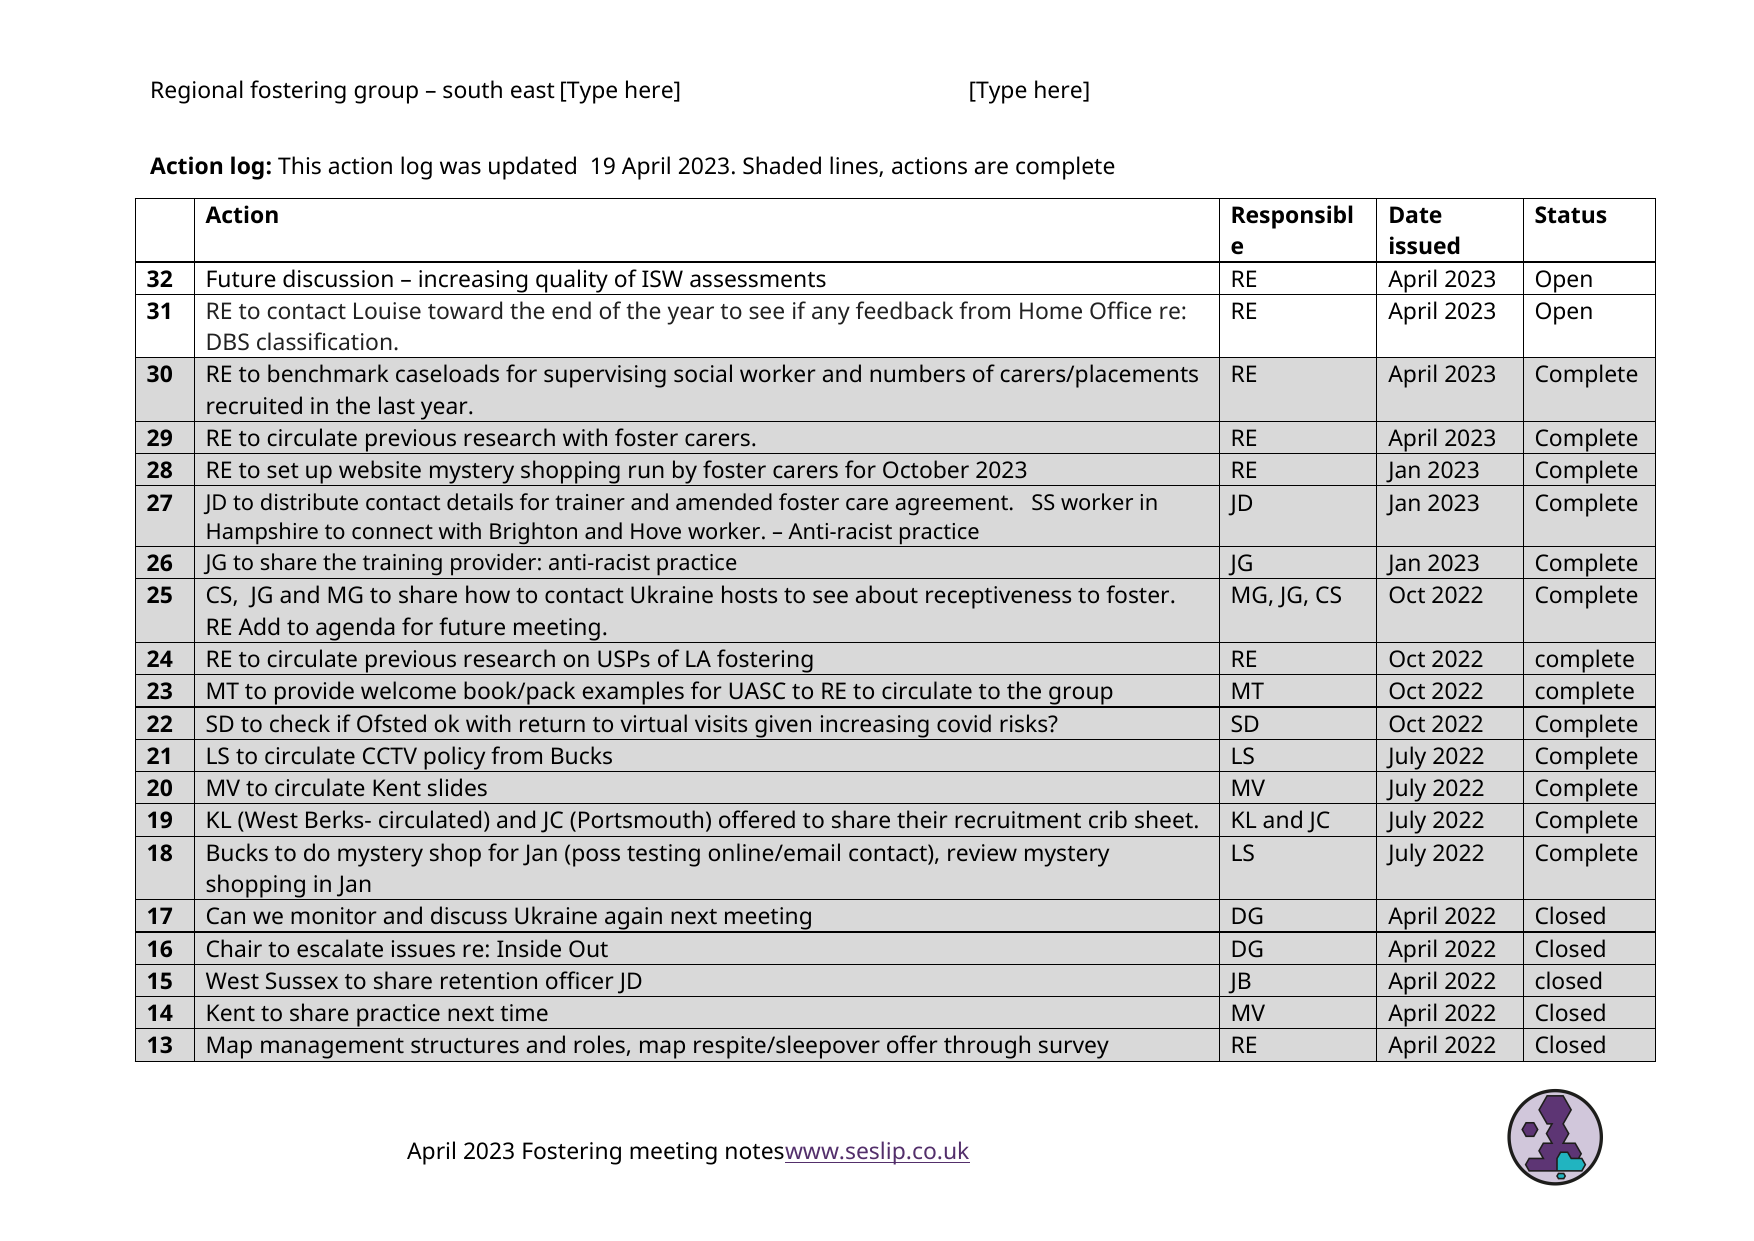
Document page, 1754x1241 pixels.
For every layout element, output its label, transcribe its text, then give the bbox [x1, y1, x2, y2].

table_cell SD [1220, 708, 1376, 739]
table_cell 19 [136, 804, 194, 836]
table_cell 17 [136, 900, 194, 931]
table_cell RE [1220, 1029, 1376, 1061]
table_cell 29 [136, 422, 194, 453]
table_cell 15 [136, 965, 194, 996]
table_cell Kent to share practice next time [195, 997, 1219, 1028]
table_cell CS, JG and MG to share how to contact Ukraine hosts to see about receptiveness to foster. RE Add to agenda for future meeting. [195, 579, 1219, 642]
table_cell 30 [136, 358, 194, 421]
table_cell JG [1220, 547, 1376, 578]
table_cell Complete [1524, 837, 1655, 899]
table_cell Jan 2023 [1377, 454, 1523, 485]
table_cell RE to benchmark caseloads for supervising social worker and numbers of carers/placements recruited in the last year. [195, 358, 1219, 421]
table_cell RE [1220, 263, 1376, 294]
table_cell July 2022 [1377, 837, 1523, 899]
table_header Status [1524, 199, 1655, 261]
table_cell LS [1220, 837, 1376, 899]
table_cell JG to share the training provider: anti-racist practice [195, 547, 1219, 578]
table_cell KL (West Berks- circulated) and JC (Portsmouth) offered to share their recruitment crib sheet. [195, 804, 1219, 836]
table_cell Complete [1524, 547, 1655, 578]
table_cell closed [1524, 965, 1655, 996]
table_cell April 2023 [1377, 295, 1523, 357]
table_cell April 2022 [1377, 965, 1523, 996]
table_cell Oct 2022 [1377, 675, 1523, 706]
table_cell MV [1220, 772, 1376, 803]
table_cell RE [1220, 295, 1376, 357]
table_cell complete [1524, 643, 1655, 674]
table_cell July 2022 [1377, 804, 1523, 836]
table_cell Closed [1524, 933, 1655, 964]
table_cell KL and JC [1220, 804, 1376, 836]
table_cell 18 [136, 837, 194, 899]
table_cell SD to check if Ofsted ok with return to virtual visits given increasing covid risks? [195, 708, 1219, 739]
table_cell Oct 2022 [1377, 643, 1523, 674]
table_cell 27 [136, 486, 194, 546]
table_cell Complete [1524, 486, 1655, 546]
table_cell LS [1220, 740, 1376, 771]
table_cell July 2022 [1377, 772, 1523, 803]
table_cell 20 [136, 772, 194, 803]
table_cell April 2023 [1377, 358, 1523, 421]
table_cell 28 [136, 454, 194, 485]
table_cell Complete [1524, 708, 1655, 739]
table_cell DG [1220, 933, 1376, 964]
table_cell Closed [1524, 1029, 1655, 1061]
table_cell Complete [1524, 772, 1655, 803]
table_cell MT to provide welcome book/pack examples for UASC to RE to circulate to the group [195, 675, 1219, 706]
table_header Responsible [1220, 199, 1376, 261]
table_cell April 2022 [1377, 1029, 1523, 1061]
table_cell April 2023 [1377, 263, 1523, 294]
table_cell Bucks to do mystery shop for Jan (poss testing online/email contact), review mystery shopping in Jan [195, 837, 1219, 899]
table_cell RE to circulate previous research with foster carers. [195, 422, 1219, 453]
table_cell Oct 2022 [1377, 708, 1523, 739]
text Action log: This action log was updated 19 April 2023. Shaded lines, actions are complete [150, 150, 1604, 181]
table_cell RE to set up website mystery shopping run by foster carers for October 2023 [195, 454, 1219, 485]
table_cell MT [1220, 675, 1376, 706]
table_cell MV [1220, 997, 1376, 1028]
table_cell Closed [1524, 900, 1655, 931]
table_header [136, 199, 194, 261]
table_cell Complete [1524, 422, 1655, 453]
table_cell Complete [1524, 579, 1655, 642]
table_cell Complete [1524, 740, 1655, 771]
table_cell RE to circulate previous research on USPs of LA fostering [195, 643, 1219, 674]
table_cell 13 [136, 1029, 194, 1061]
table_cell West Sussex to share retention officer JD [195, 965, 1219, 996]
table_cell MG, JG, CS [1220, 579, 1376, 642]
table_cell Map management structures and roles, map respite/sleepover offer through survey [195, 1029, 1219, 1061]
table_cell RE to contact Louise toward the end of the year to see if any feedback from Home Office re: DBS classification. [195, 295, 1219, 357]
table_cell 14 [136, 997, 194, 1028]
table_header Date issued [1377, 199, 1523, 261]
table_cell RE [1220, 454, 1376, 485]
table_cell Closed [1524, 997, 1655, 1028]
table_cell RE [1220, 422, 1376, 453]
table_cell April 2022 [1377, 900, 1523, 931]
table_cell Complete [1524, 358, 1655, 421]
table_cell July 2022 [1377, 740, 1523, 771]
table_cell 23 [136, 675, 194, 706]
table_cell Future discussion – increasing quality of ISW assessments [195, 263, 1219, 294]
table_cell complete [1524, 675, 1655, 706]
table_cell 21 [136, 740, 194, 771]
table_cell Chair to escalate issues re: Inside Out [195, 933, 1219, 964]
table_cell 25 [136, 579, 194, 642]
table_cell Jan 2023 [1377, 486, 1523, 546]
table_cell Open [1524, 295, 1655, 357]
table_cell JD to distribute contact details for trainer and amended foster care agreement. SS worker in Hampshire to connect with Brighton and Hove worker. – Anti-racist practice [195, 486, 1219, 546]
table_cell LS to circulate CCTV policy from Bucks [195, 740, 1219, 771]
table_cell Complete [1524, 454, 1655, 485]
table_cell 16 [136, 933, 194, 964]
table_cell MV to circulate Kent slides [195, 772, 1219, 803]
table_cell JD [1220, 486, 1376, 546]
table_cell April 2023 [1377, 422, 1523, 453]
table_cell DG [1220, 900, 1376, 931]
table_cell RE [1220, 643, 1376, 674]
picture [1506, 1088, 1604, 1187]
table_cell April 2022 [1377, 933, 1523, 964]
table_header Action [195, 199, 1219, 261]
table_cell Can we monitor and discuss Ukraine again next meeting [195, 900, 1219, 931]
table_cell Open [1524, 263, 1655, 294]
table_cell JB [1220, 965, 1376, 996]
table_cell April 2022 [1377, 997, 1523, 1028]
table_cell Complete [1524, 804, 1655, 836]
table_cell RE [1220, 358, 1376, 421]
table_cell 22 [136, 708, 194, 739]
table_cell Jan 2023 [1377, 547, 1523, 578]
table_cell 26 [136, 547, 194, 578]
table_cell Oct 2022 [1377, 579, 1523, 642]
table_cell 24 [136, 643, 194, 674]
table_cell 31 [136, 295, 194, 357]
table_cell 32 [136, 263, 194, 294]
